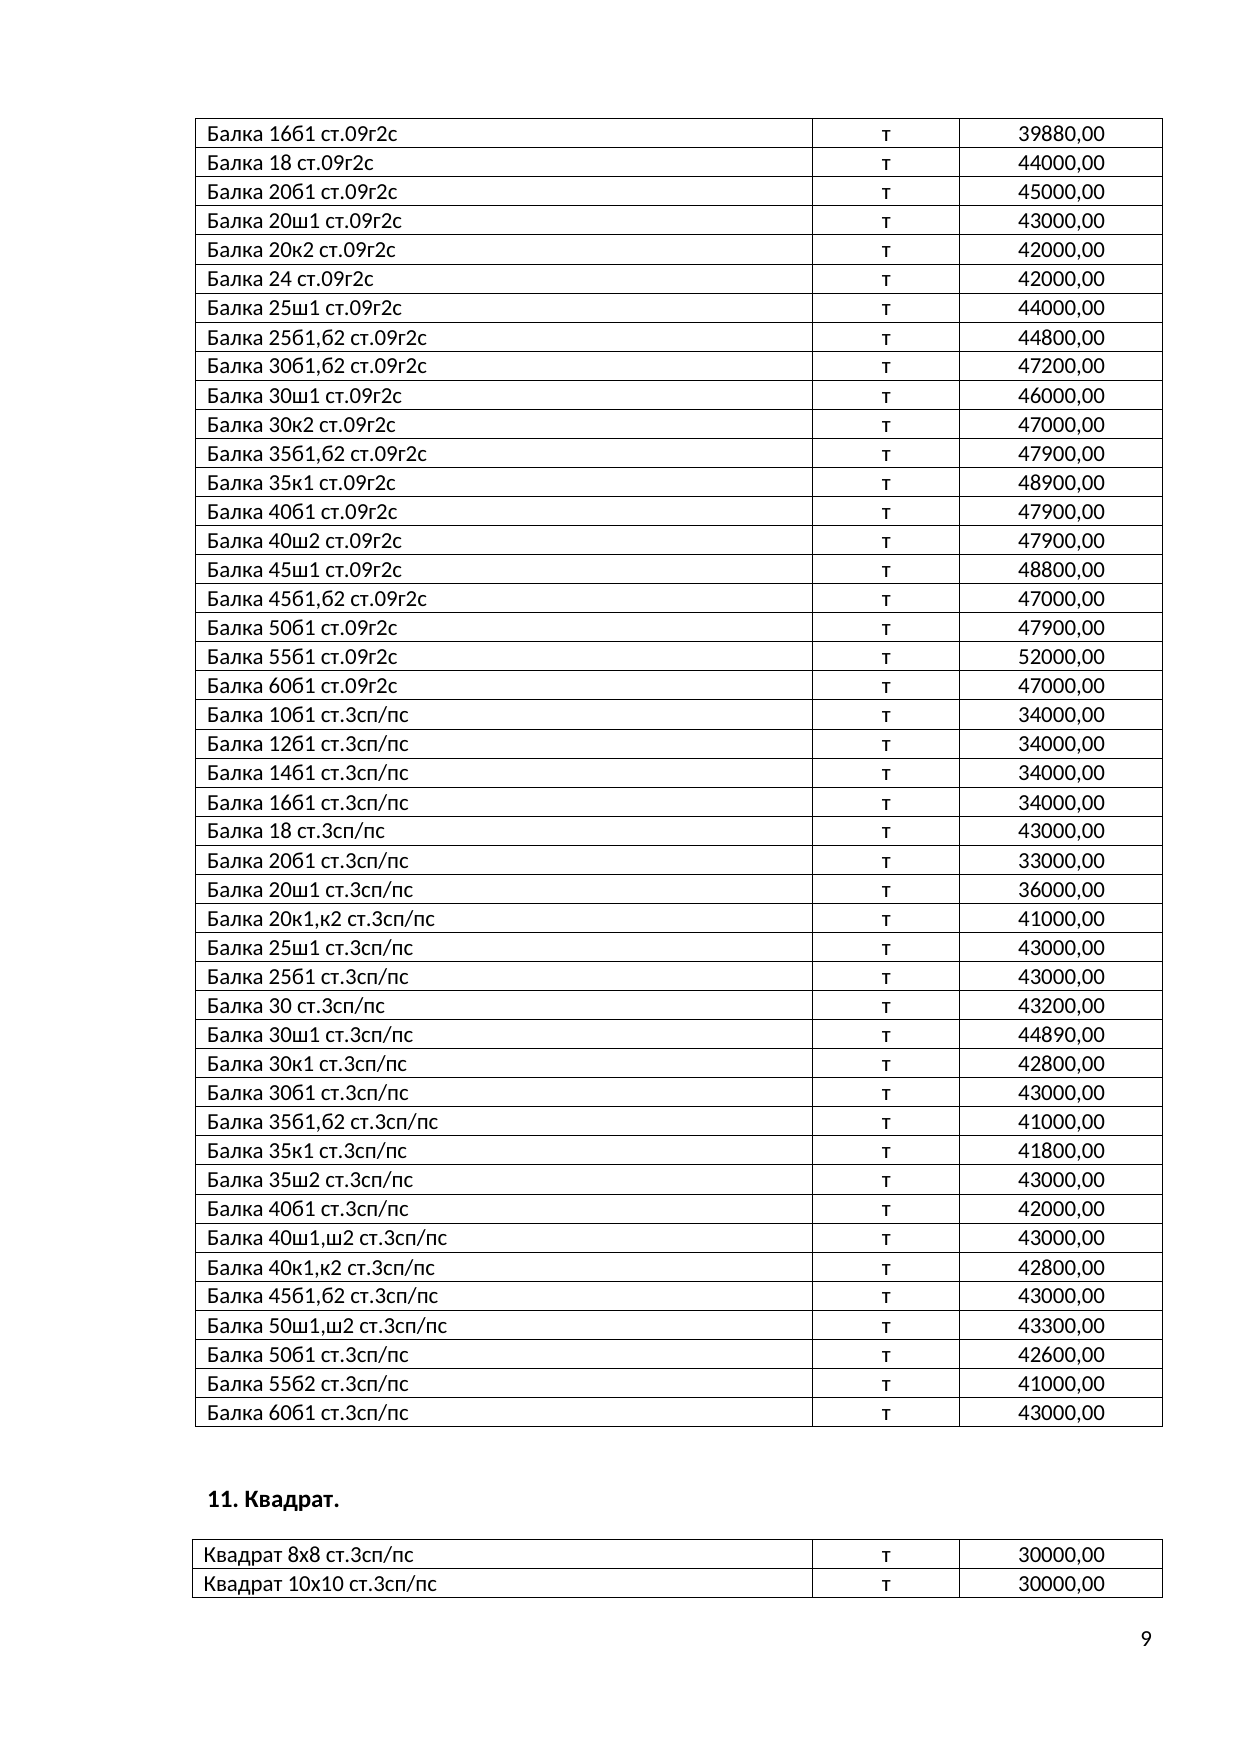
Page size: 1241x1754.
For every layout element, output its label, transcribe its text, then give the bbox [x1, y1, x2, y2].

table_cell Балка 30к2 ст.09г2с [196, 410, 812, 438]
table_cell Балка 45б1,б2 ст.3сп/пс [196, 1282, 812, 1310]
table_cell 43000,00 [960, 933, 1162, 961]
table_cell Балка 16б1 ст.09г2с [196, 119, 812, 147]
table_cell 42000,00 [960, 265, 1162, 292]
table_cell Балка 25ш1 ст.3сп/пс [196, 933, 812, 961]
table_cell т [813, 119, 959, 147]
table_cell т [813, 1020, 959, 1048]
table_cell 43000,00 [960, 1224, 1162, 1252]
table_cell 47900,00 [960, 439, 1162, 467]
table_cell Балка 55б1 ст.09г2с [196, 642, 812, 670]
table_cell т [813, 671, 959, 699]
table_cell Балка 25б1 ст.3сп/пс [196, 962, 812, 990]
table_cell 39880,00 [960, 119, 1162, 147]
table_cell 42800,00 [960, 1049, 1162, 1077]
table_cell 36000,00 [960, 875, 1162, 903]
table_cell Балка 55б2 ст.3сп/пс [196, 1369, 812, 1397]
table_cell т [813, 1253, 959, 1281]
table_cell т [813, 1136, 959, 1164]
table_cell Балка 60б1 ст.3сп/пс [196, 1398, 812, 1426]
table_cell Балка 35б1,б2 ст.3сп/пс [196, 1107, 812, 1135]
table_cell т [813, 148, 959, 176]
table_cell т [813, 962, 959, 990]
table_cell Балка 50ш1,ш2 ст.3сп/пс [196, 1311, 812, 1339]
table_cell Балка 40ш2 ст.09г2с [196, 526, 812, 554]
table_cell Балка 18 ст.09г2с [196, 148, 812, 176]
table_cell Балка 16б1 ст.3сп/пс [196, 788, 812, 816]
table_cell Балка 25б1,б2 ст.09г2с [196, 323, 812, 351]
table_cell т [813, 177, 959, 205]
table_cell Балка 35к1 ст.09г2с [196, 468, 812, 496]
table_cell т [813, 206, 959, 234]
table_cell 44800,00 [960, 323, 1162, 351]
table_cell 47200,00 [960, 352, 1162, 380]
table_cell Балка 30 ст.3сп/пс [196, 991, 812, 1019]
table_cell 34000,00 [960, 788, 1162, 816]
table_cell т [813, 1282, 959, 1310]
table_cell Балка 20ш1 ст.3сп/пс [196, 875, 812, 903]
table_cell Балка 10б1 ст.3сп/пс [196, 700, 812, 728]
table_cell Балка 20к2 ст.09г2с [196, 235, 812, 263]
table_cell т [813, 846, 959, 874]
table_cell 48900,00 [960, 468, 1162, 496]
table_cell т [813, 1398, 959, 1426]
table_cell 44000,00 [960, 294, 1162, 322]
table_cell т [813, 1049, 959, 1077]
table_cell Балка 25ш1 ст.09г2с [196, 294, 812, 322]
table_cell 43300,00 [960, 1311, 1162, 1339]
table_cell Балка 45б1,б2 ст.09г2с [196, 584, 812, 612]
table_cell Балка 30ш1 ст.3сп/пс [196, 1020, 812, 1048]
table_cell т [813, 1107, 959, 1135]
table_cell т [813, 817, 959, 845]
table_cell 41000,00 [960, 904, 1162, 932]
table_cell 41000,00 [960, 1369, 1162, 1397]
table_cell 47000,00 [960, 584, 1162, 612]
table_cell т [813, 526, 959, 554]
table_cell Балка 40к1,к2 ст.3сп/пс [196, 1253, 812, 1281]
table_cell 41000,00 [960, 1107, 1162, 1135]
table_cell т [813, 933, 959, 961]
table_header 30000,00 [960, 1540, 1162, 1568]
table_cell 34000,00 [960, 700, 1162, 728]
table_cell 44000,00 [960, 148, 1162, 176]
table_cell т [813, 1165, 959, 1193]
table_cell Балка 45ш1 ст.09г2с [196, 555, 812, 583]
table_cell т [813, 1340, 959, 1368]
table_cell 47900,00 [960, 497, 1162, 525]
table_cell т [813, 875, 959, 903]
table_cell 43000,00 [960, 817, 1162, 845]
table_cell т [813, 1195, 959, 1222]
table_cell т [813, 265, 959, 292]
table_cell Балка 20б1 ст.3сп/пс [196, 846, 812, 874]
table_cell Балка 30б1 ст.3сп/пс [196, 1078, 812, 1106]
table_cell 42800,00 [960, 1253, 1162, 1281]
table_cell 43000,00 [960, 1078, 1162, 1106]
table_cell т [813, 642, 959, 670]
table_cell 43000,00 [960, 962, 1162, 990]
table_cell т [813, 1224, 959, 1252]
list Квадрат. [207, 1483, 1152, 1513]
table_cell 34000,00 [960, 730, 1162, 757]
table_cell Балка 40ш1,ш2 ст.3сп/пс [196, 1224, 812, 1252]
table_cell 45000,00 [960, 177, 1162, 205]
table_cell т [813, 1078, 959, 1106]
table_cell т [813, 555, 959, 583]
table_cell т [813, 1369, 959, 1397]
table_cell 48800,00 [960, 555, 1162, 583]
table_cell 43000,00 [960, 1165, 1162, 1193]
table_cell Балка 35к1 ст.3сп/пс [196, 1136, 812, 1164]
table_cell т [813, 497, 959, 525]
table_cell 30000,00 [960, 1569, 1162, 1597]
table_cell 43000,00 [960, 206, 1162, 234]
table_header т [813, 1540, 959, 1568]
table_cell т [813, 1311, 959, 1339]
table_cell т [813, 991, 959, 1019]
table_cell Балка 18 ст.3сп/пс [196, 817, 812, 845]
table_cell Балка 50б1 ст.09г2с [196, 613, 812, 641]
table_cell Балка 35б1,б2 ст.09г2с [196, 439, 812, 467]
table_cell 43200,00 [960, 991, 1162, 1019]
table_cell Балка 40б1 ст.3сп/пс [196, 1195, 812, 1222]
table_cell Балка 30к1 ст.3сп/пс [196, 1049, 812, 1077]
table_cell Балка 24 ст.09г2с [196, 265, 812, 292]
table_cell Балка 12б1 ст.3сп/пс [196, 730, 812, 757]
table_cell 47000,00 [960, 410, 1162, 438]
table_cell т [813, 294, 959, 322]
table_cell 42600,00 [960, 1340, 1162, 1368]
table_cell Балка 20к1,к2 ст.3сп/пс [196, 904, 812, 932]
table_cell 47900,00 [960, 613, 1162, 641]
table_cell т [813, 352, 959, 380]
table_cell т [813, 700, 959, 728]
table_cell т [813, 410, 959, 438]
table_cell т [813, 439, 959, 467]
table_cell Квадрат 10х10 ст.3сп/пс [193, 1569, 812, 1597]
table_cell т [813, 468, 959, 496]
table_cell Балка 20ш1 ст.09г2с [196, 206, 812, 234]
table_cell 47900,00 [960, 526, 1162, 554]
table_cell Балка 40б1 ст.09г2с [196, 497, 812, 525]
table_cell 41800,00 [960, 1136, 1162, 1164]
table_cell т [813, 1569, 959, 1597]
table_cell т [813, 613, 959, 641]
table_cell т [813, 759, 959, 787]
table_cell Балка 20б1 ст.09г2с [196, 177, 812, 205]
table_cell 42000,00 [960, 235, 1162, 263]
table_cell 43000,00 [960, 1398, 1162, 1426]
table_cell Балка 50б1 ст.3сп/пс [196, 1340, 812, 1368]
table_cell т [813, 235, 959, 263]
table_cell Балка 60б1 ст.09г2с [196, 671, 812, 699]
table_cell т [813, 381, 959, 409]
table_cell Балка 35ш2 ст.3сп/пс [196, 1165, 812, 1193]
table_cell Балка 30б1,б2 ст.09г2с [196, 352, 812, 380]
table_cell т [813, 730, 959, 757]
table_cell т [813, 904, 959, 932]
table_cell 47000,00 [960, 671, 1162, 699]
table_cell Балка 14б1 ст.3сп/пс [196, 759, 812, 787]
table_header Квадрат 8х8 ст.3сп/пс [193, 1540, 812, 1568]
table_cell 42000,00 [960, 1195, 1162, 1222]
table_cell 33000,00 [960, 846, 1162, 874]
table_cell т [813, 584, 959, 612]
table_cell т [813, 323, 959, 351]
table_cell 52000,00 [960, 642, 1162, 670]
table_cell 43000,00 [960, 1282, 1162, 1310]
table_cell Балка 30ш1 ст.09г2с [196, 381, 812, 409]
table_cell 44890,00 [960, 1020, 1162, 1048]
table_cell 34000,00 [960, 759, 1162, 787]
table_cell 46000,00 [960, 381, 1162, 409]
table_cell т [813, 788, 959, 816]
